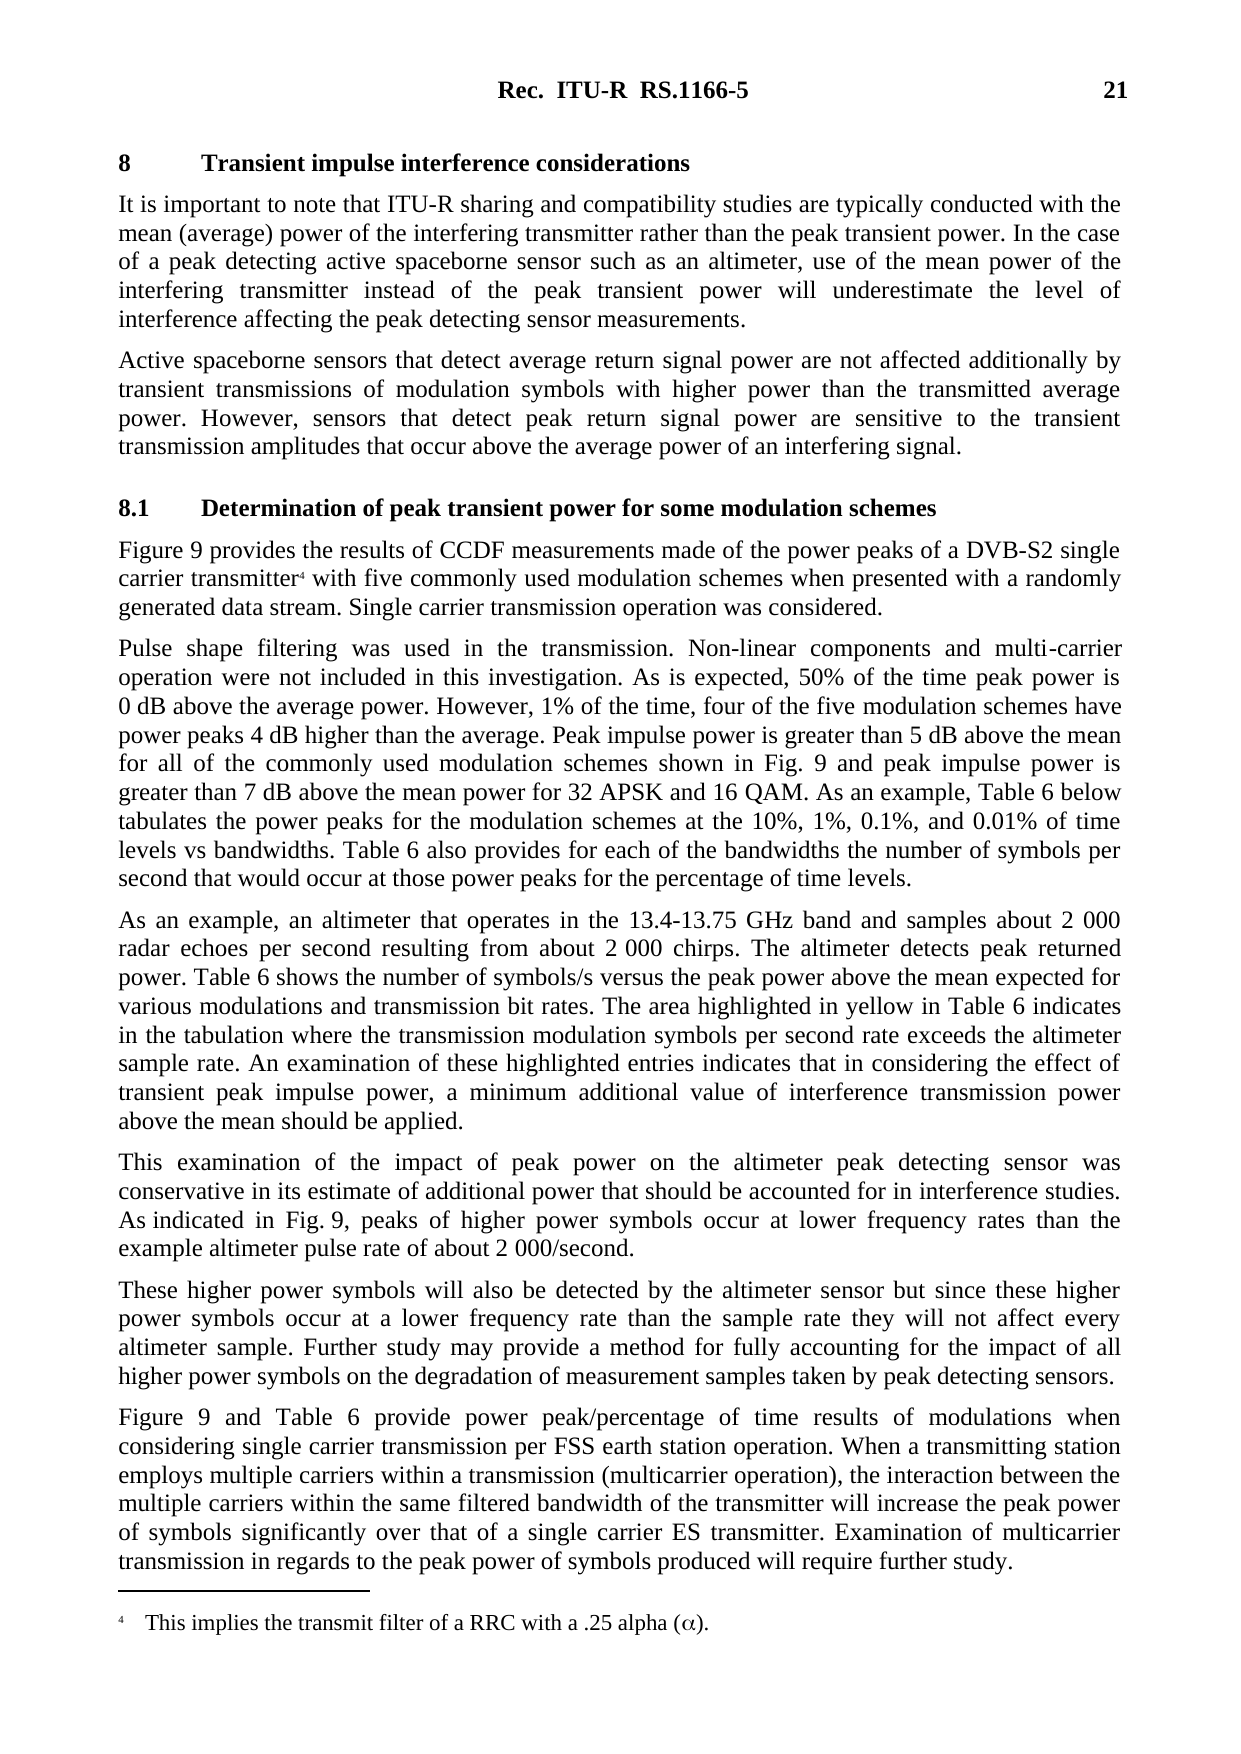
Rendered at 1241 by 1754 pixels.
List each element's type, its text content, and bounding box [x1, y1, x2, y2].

text Figure 9 provides the results of CCDF measurements made of the power peaks of a DVB-S2 single carrier transmitter with five commonly used modulation schemes when presented with a randomly generated data stream. Single carrier transmission operation was considered. [118, 535, 1122, 621]
text This examination of the impact of peak power on the altimeter peak detecting sensor was conservative in its estimate of additional power that should be accounted for in interference studies. As indicated in Fig. 9, peaks of higher power symbols occur at lower frequency rates than the example altimeter pulse rate of about 2 000/second. [118, 1147, 1122, 1262]
subtitle 8.1 Determination of peak transient power for some modulation schemes [118, 493, 1122, 522]
text Figure 9 and Table 6 provide power peak/percentage of time results of modulations when considering single carrier transmission per FSS earth station operation. When a transmitting station employs multiple carriers within a transmission (multicarrier operation), the interaction between the multiple carriers within the same filtered bandwidth of the transmitter will increase the peak power of symbols significantly over that of a single carrier ES transmitter. Examination of multicarrier transmission in regards to the peak power of symbols produced will require further study. [118, 1402, 1122, 1575]
text It is important to note that ITU-R sharing and compatibility studies are typically conducted with the mean (average) power of the interfering transmitter rather than the peak transient power. In the case of a peak detecting active spaceborne sensor such as an altimeter, use of the mean power of the interfering transmitter instead of the peak transient power will underestimate the level of interference affecting the peak detecting sensor measurements. [118, 189, 1122, 333]
text Active spaceborne sensors that detect average return signal power are not affected additionally by transient transmissions of modulation symbols with higher power than the transmitted average power. However, sensors that detect peak return signal power are sensitive to the transient transmission amplitudes that occur above the average power of an interfering signal. [118, 345, 1122, 460]
subtitle 8 Transient impulse interference considerations [118, 148, 1122, 176]
text Pulse shape filtering was used in the transmission. Non-linear components and multi-carrier operation were not included in this investigation. As is expected, 50% of the time peak power is 0 dB above the average power. However, 1% of the time, four of the five modulation schemes have power peaks 4 dB higher than the average. Peak impulse power is greater than 5 dB above the mean for all of the commonly used modulation schemes shown in Fig. 9 and peak impulse power is greater than 7 dB above the mean power for 32 APSK and 16 QAM. As an example, Table 6 below tabulates the power peaks for the modulation schemes at the 10%, 1%, 0.1%, and 0.01% of time levels vs bandwidths. Table 6 also provides for each of the bandwidths the number of symbols per second that would occur at those power peaks for the percentage of time levels. [118, 633, 1122, 892]
text As an example, an altimeter that operates in the 13.4-13.75 GHz band and samples about 2 000 radar echoes per second resulting from about 2 000 chirps. The altimeter detects peak returned power. Table 6 shows the number of symbols/s versus the peak power above the mean expected for various modulations and transmission bit rates. The area highlighted in yellow in Table 6 indicates in the tabulation where the transmission modulation symbols per second rate exceeds the altimeter sample rate. An examination of these highlighted entries indicates that in considering the effect of transient peak impulse power, a minimum additional value of interference transmission power above the mean should be applied. [118, 905, 1122, 1135]
text These higher power symbols will also be detected by the altimeter sensor but since these higher power symbols occur at a lower frequency rate than the sample rate they will not affect every altimeter sample. Further study may provide a method for fully accounting for the impact of all higher power symbols on the degradation of measurement samples taken by peak detecting sensors. [118, 1275, 1122, 1390]
